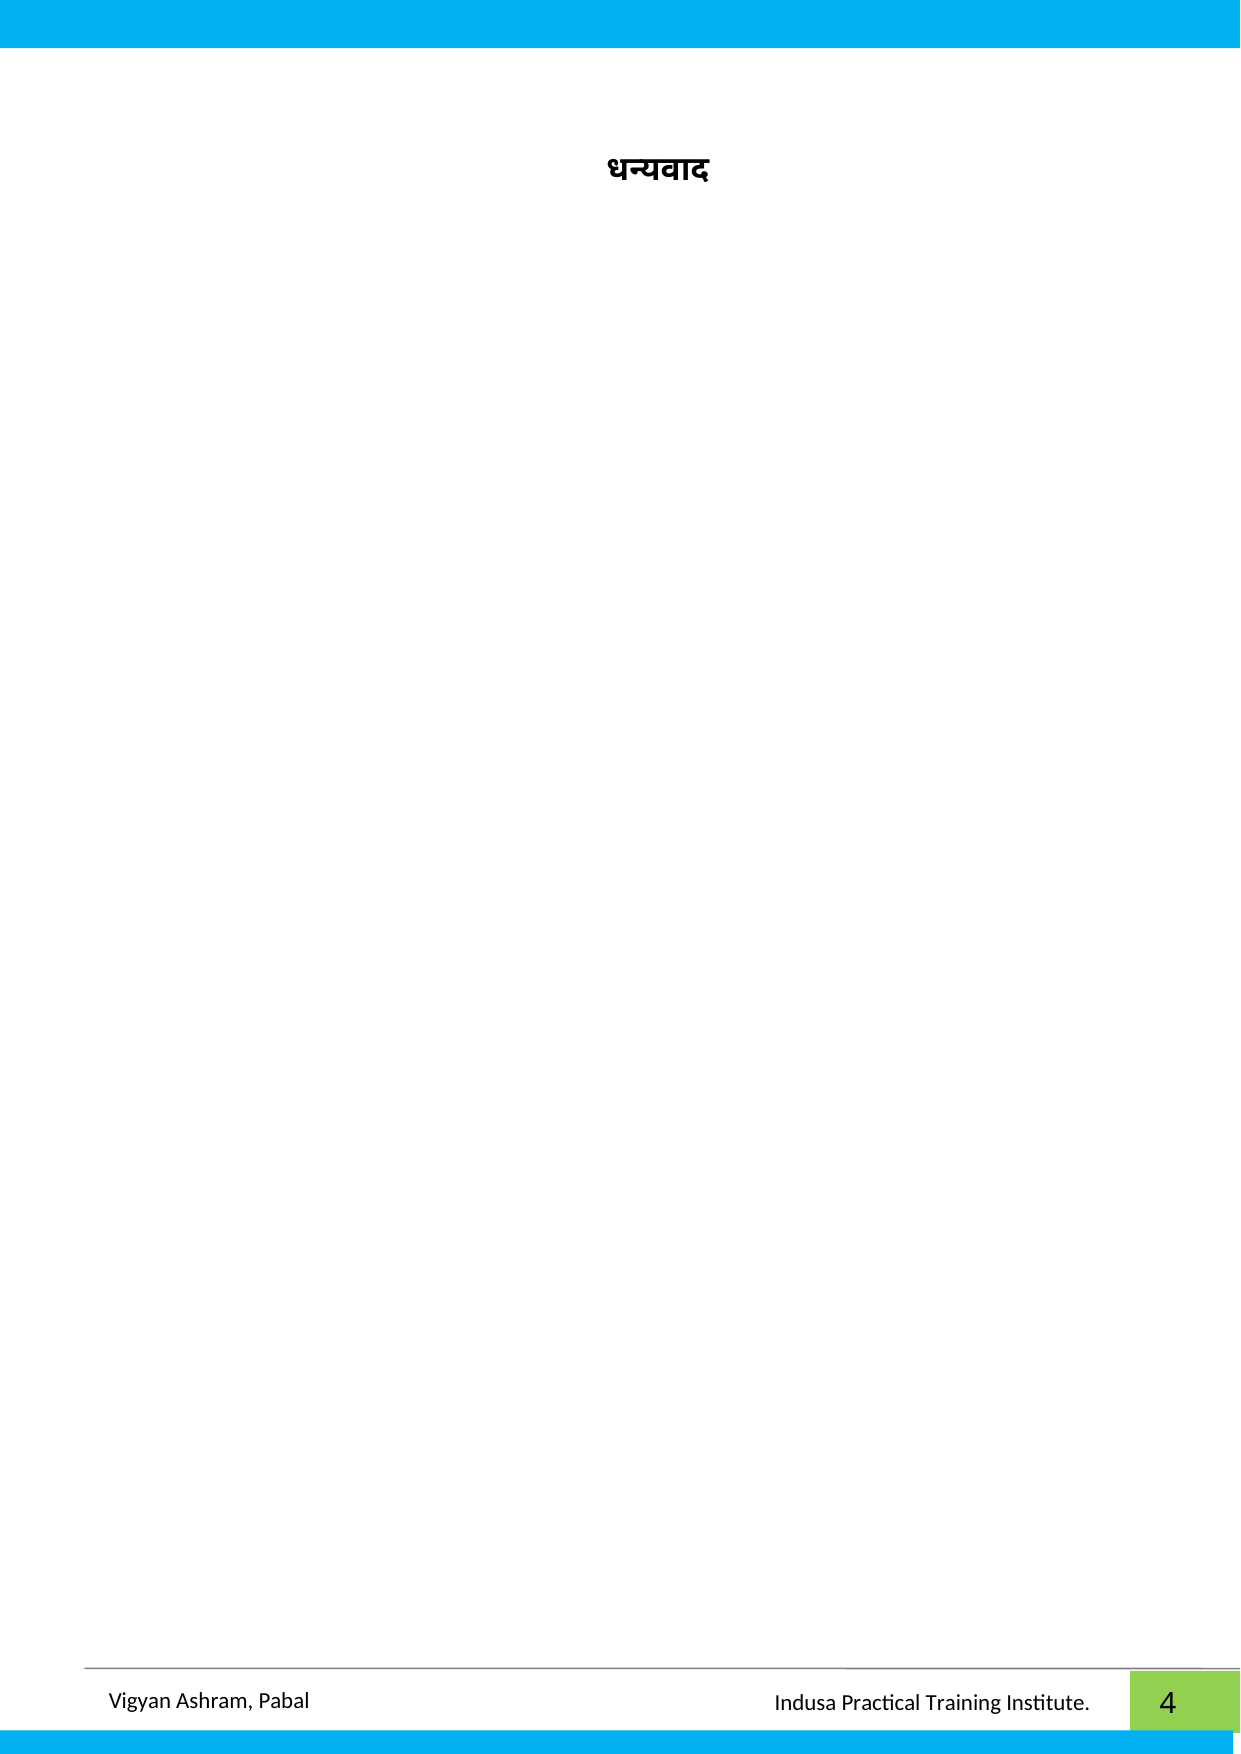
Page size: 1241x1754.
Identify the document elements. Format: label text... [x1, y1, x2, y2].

text धन्यवाद [187, 150, 1128, 193]
